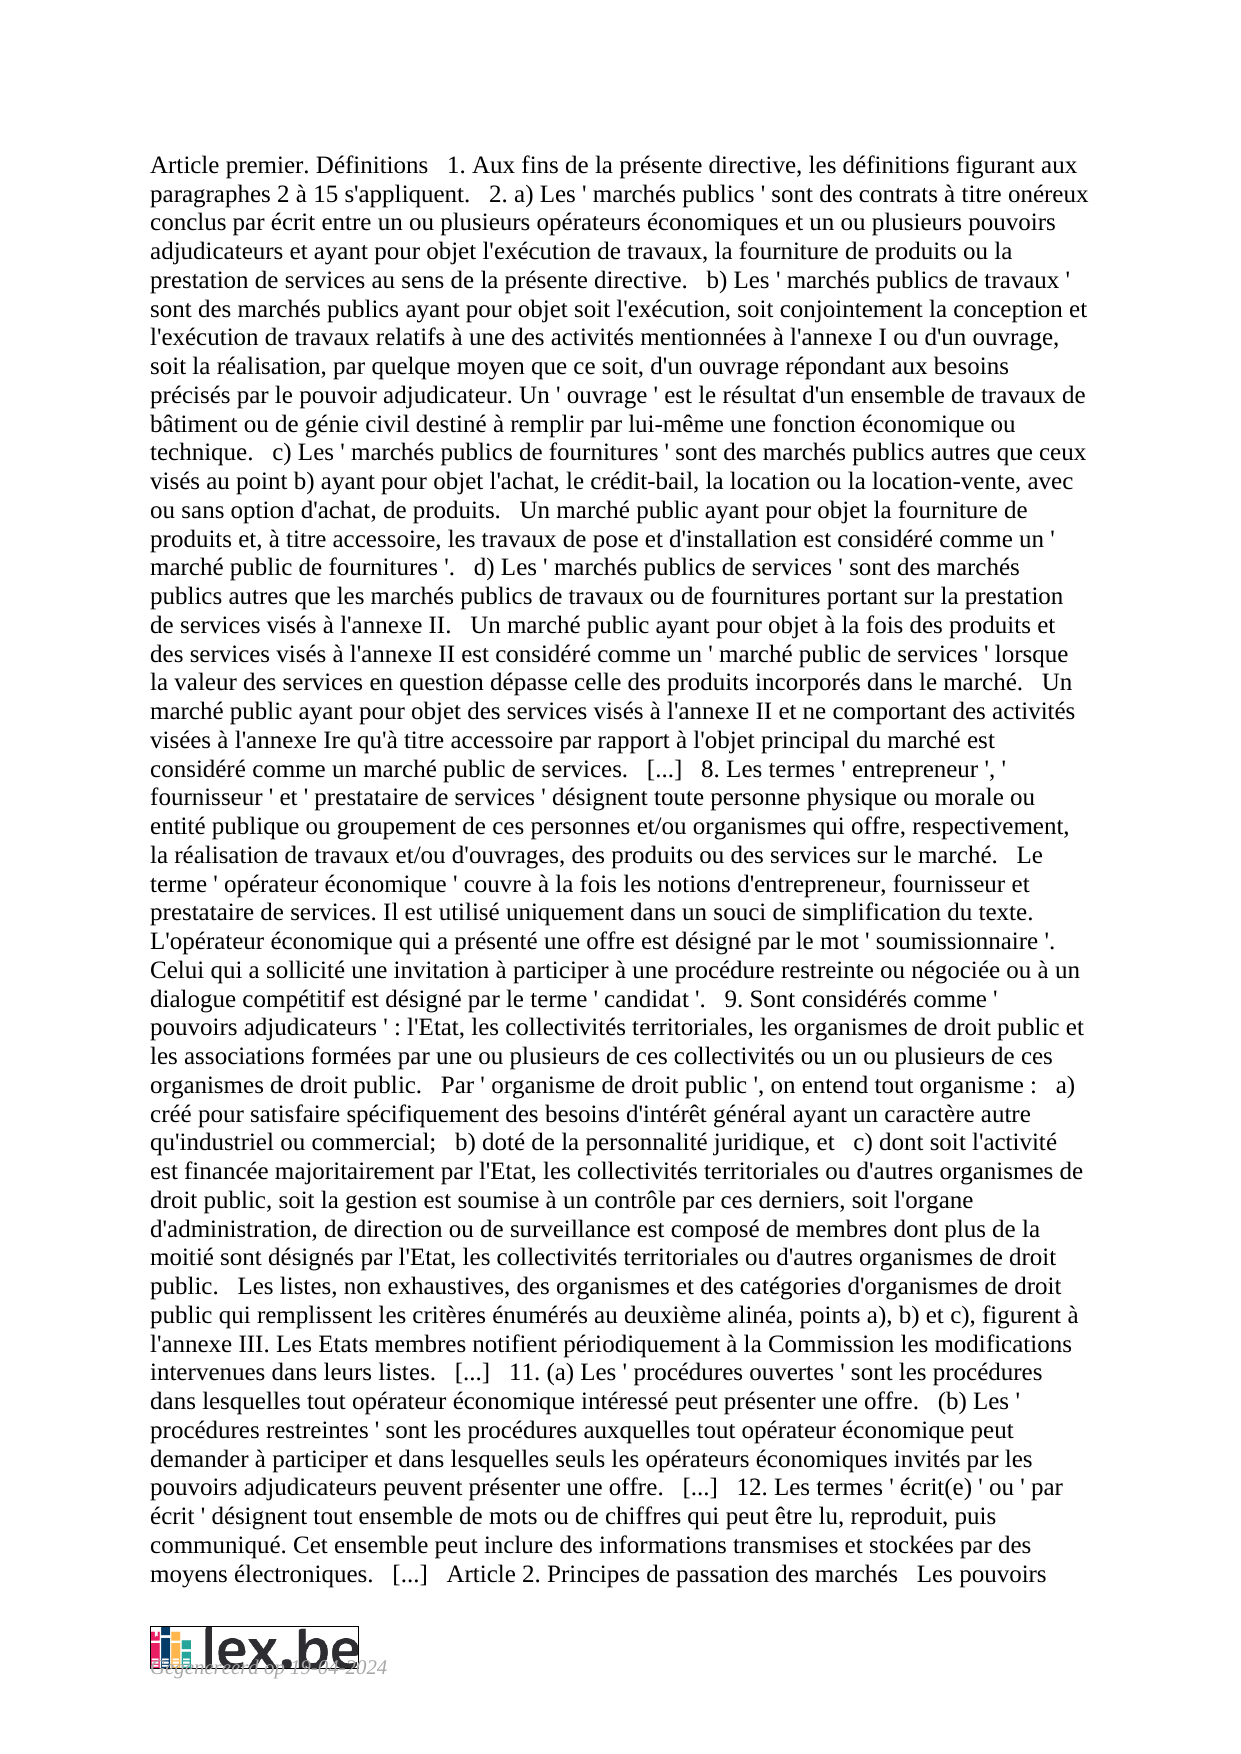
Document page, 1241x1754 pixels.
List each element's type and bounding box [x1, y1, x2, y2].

picture [151, 1627, 358, 1668]
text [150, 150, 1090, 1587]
